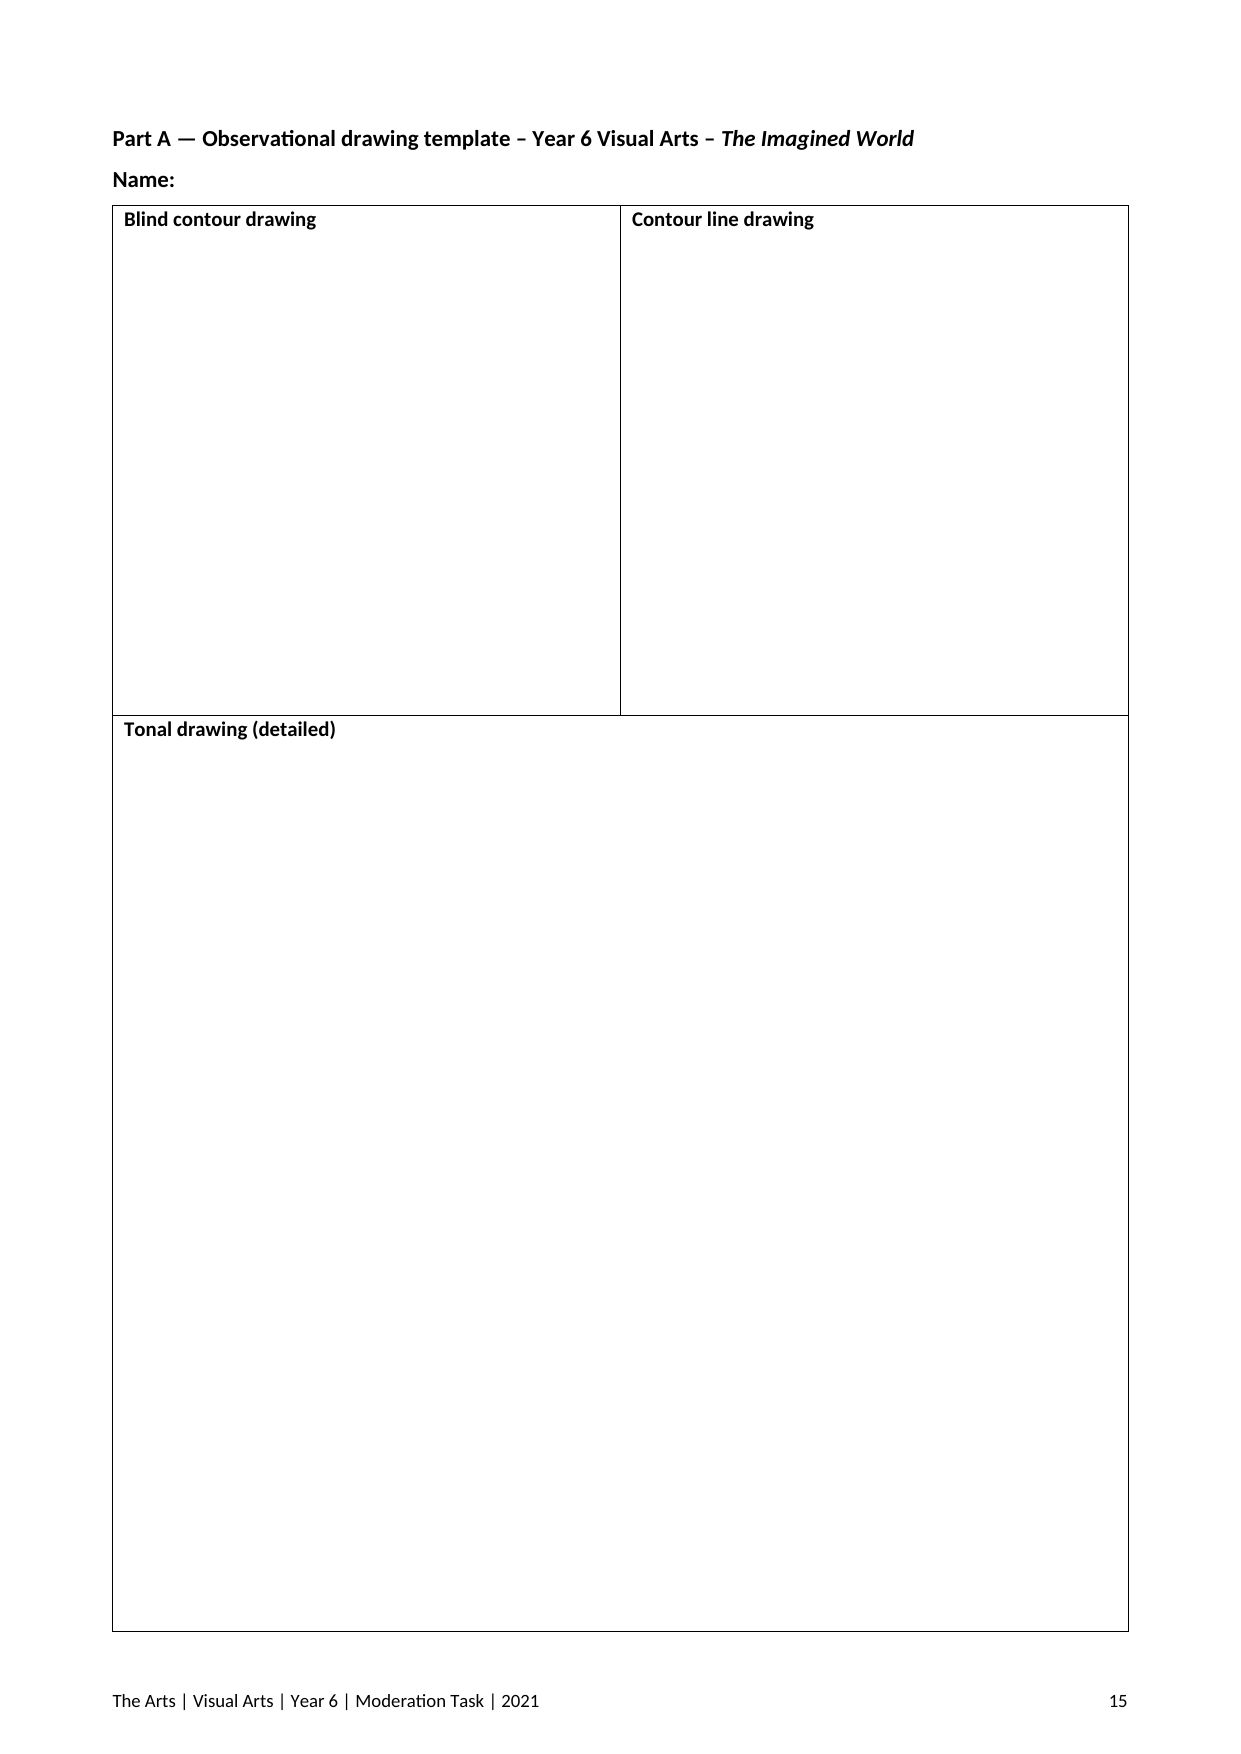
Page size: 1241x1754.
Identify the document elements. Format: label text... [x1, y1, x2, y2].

text Name: [112, 165, 1128, 193]
table_cell Tonal drawing (detailed) [113, 716, 1128, 1631]
table_header Blind contour drawing [113, 206, 620, 715]
table_header Contour line drawing [621, 206, 1128, 715]
text Part A — Observational drawing template – Year 6 Visual Arts – The Imagined World [197, 124, 1128, 152]
